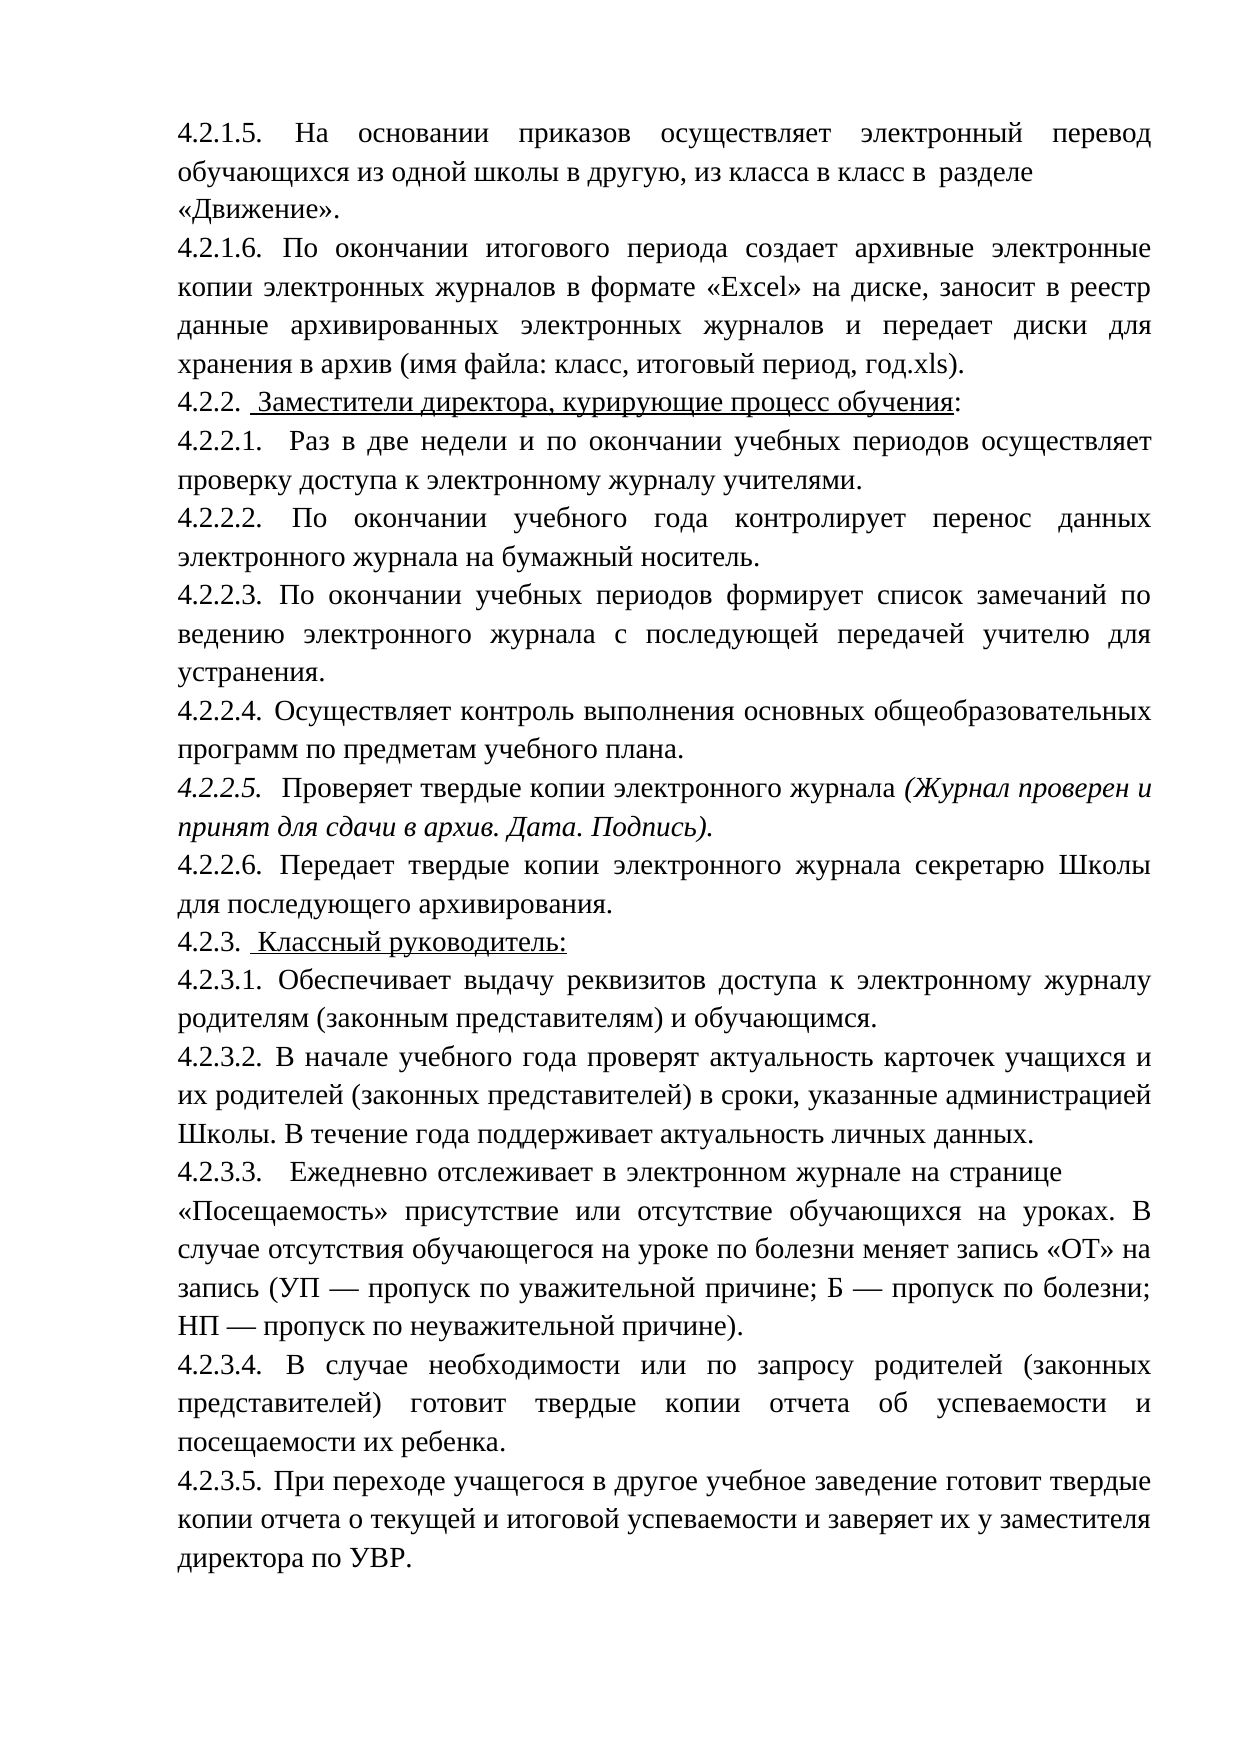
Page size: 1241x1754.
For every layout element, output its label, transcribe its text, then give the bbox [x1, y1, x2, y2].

list Ежедневно отслеживает в электронном журнале на странице [177, 1154, 1213, 1188]
list На основании приказов осуществляет электронный перевод обучающихся из одной школы в другую, из класса в класс в разделе [177, 115, 1152, 187]
list Раз в две недели и по окончании учебных периодов осуществляет проверку доступа к электронному журналу учителями. [177, 423, 1152, 495]
list В случае необходимости или по запросу родителей (законных представителей) готовит твердые копии отчета об успеваемости и посещаемости их ребенка. [177, 1347, 1152, 1458]
list По окончании учебного года контролирует перенос данных электронного журнала на бумажный носитель. [177, 500, 1152, 572]
list Классный руководитель: [177, 924, 1213, 958]
list Обеспечивает выдачу реквизитов доступа к электронному журналу родителям (законным представителям) и обучающимся. [177, 962, 1152, 1034]
text «Движение». [177, 192, 1213, 225]
list В начале учебного года проверят актуальность карточек учащихся и их родителей (законных представителей) в сроки, указанные администрацией Школы. В течение года поддерживает актуальность личных данных. [177, 1039, 1152, 1149]
text «Посещаемость» присутствие или отсутствие обучающихся на уроках. В случае отсутствия обучающегося на уроке по болезни меняет запись «ОТ» на запись (УП — пропуск по уважительной причине; Б — пропуск по болезни; НП — пропуск по неуважительной причине). [177, 1193, 1152, 1342]
list По окончании итогового периода создает архивные электронные копии электронных журналов в формате «Excel» на диске, заносит в реестр данные архивированных электронных журналов и передает диски для хранения в архив (имя файла: класс, итоговый период, год.хls). [177, 230, 1152, 379]
list Передает твердые копии электронного журнала секретарю Школы для последующего архивирования. [177, 847, 1151, 919]
list При переходе учащегося в другое учебное заведение готовит твердые копии отчета о текущей и итоговой успеваемости и заверяет их у заместителя директора по УВР. [177, 1463, 1152, 1573]
list Осуществляет контроль выполнения основных общеобразовательных программ по предметам учебного плана. [177, 693, 1152, 765]
list Проверяет твердые копии электронного журнала (Журнал проверен и принят для сдачи в архив. Дата. Подпись). [177, 770, 1152, 842]
list По окончании учебных периодов формирует список замечаний по ведению электронного журнала с последующей передачей учителю для устранения. [177, 577, 1152, 688]
list Заместители директора, курирующие процесс обучения: [177, 384, 1213, 418]
